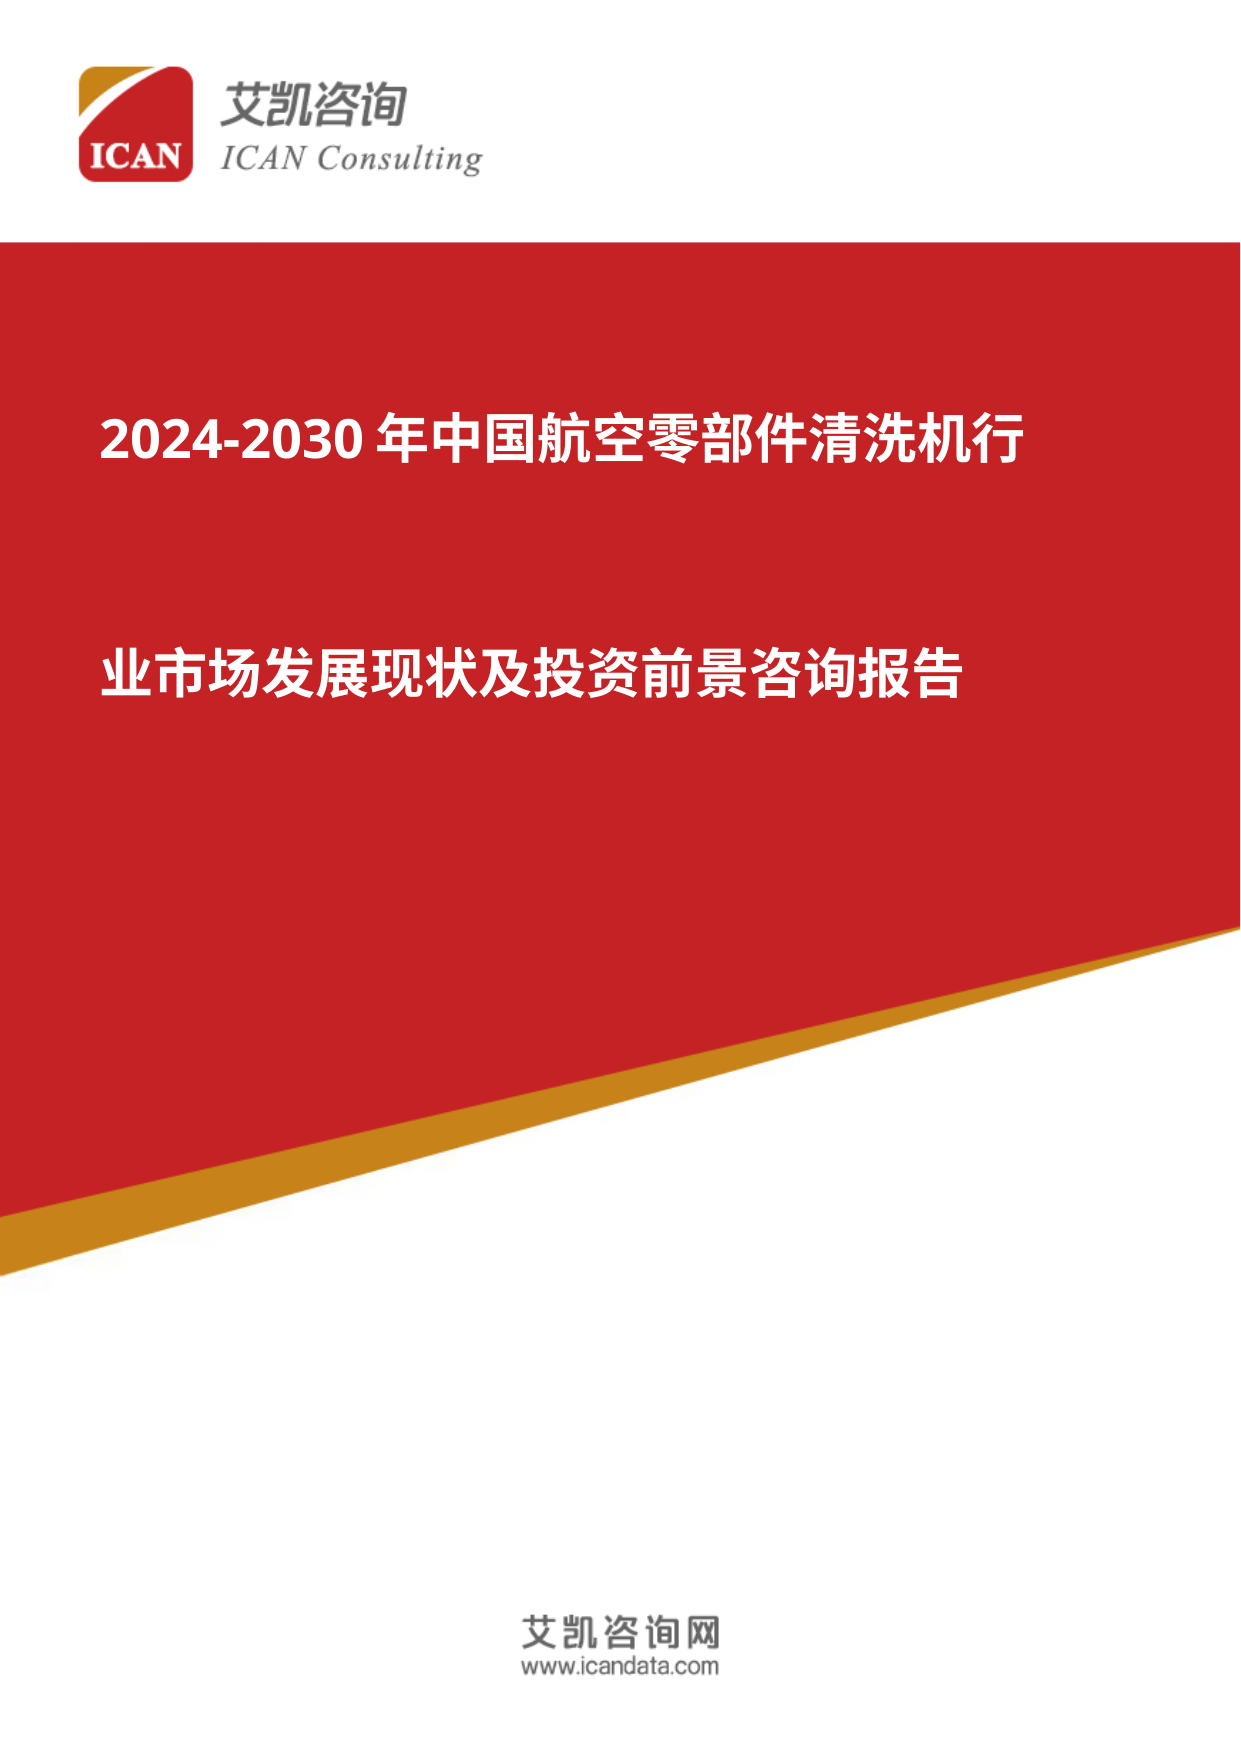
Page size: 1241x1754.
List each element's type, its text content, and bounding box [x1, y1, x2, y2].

subtitle 2024-2030年中国航空零部件清洗机行业市场发展现状及投资前景咨询报告 [99, 386, 1053, 718]
picture [0, 5, 1241, 1754]
